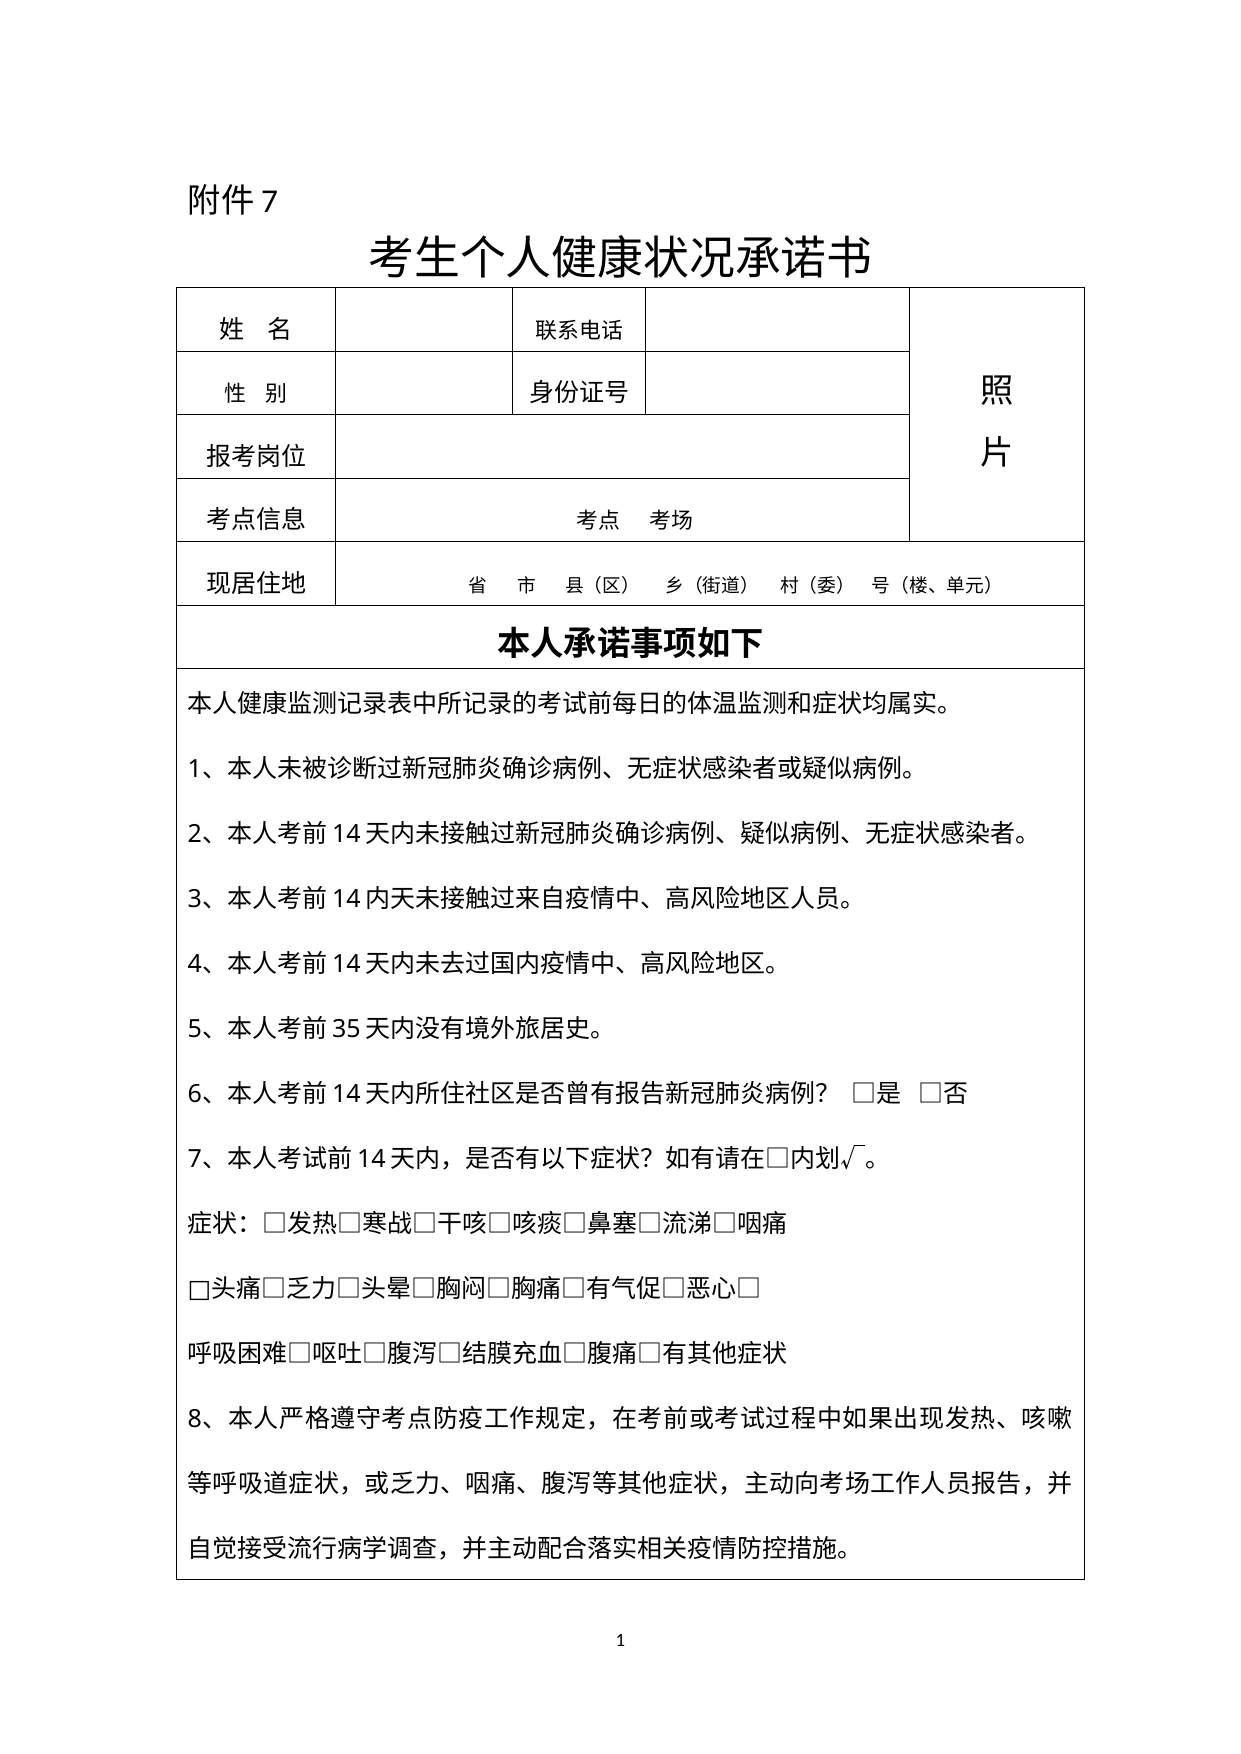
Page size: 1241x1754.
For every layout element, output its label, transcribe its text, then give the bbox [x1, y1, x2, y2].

table_cell 现居住地 [177, 542, 335, 605]
table_cell 考点信息 [177, 479, 335, 541]
table_cell 性 别 [177, 352, 335, 414]
text 考生个人健康状况承诺书 [187, 224, 1053, 287]
table_header 照 片 [910, 288, 1084, 541]
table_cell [177, 669, 1084, 1579]
table_cell 本人承诺事项如下 [177, 606, 1084, 668]
table_header [336, 288, 512, 351]
table_header 联系电话 [513, 288, 645, 351]
table_cell 考点 考场 [336, 479, 909, 541]
table_cell 省 市 县（区） 乡（街道） 村（委） 号（楼、单元） [336, 542, 1084, 605]
table_cell [336, 415, 909, 478]
table_cell [646, 352, 909, 414]
table_cell [336, 352, 512, 414]
table_header [646, 288, 909, 351]
table_cell 身份证号 [513, 352, 645, 414]
table_header 姓 名 [177, 288, 335, 351]
table_cell 报考岗位 [177, 415, 335, 478]
text 附件7 [187, 162, 1053, 224]
